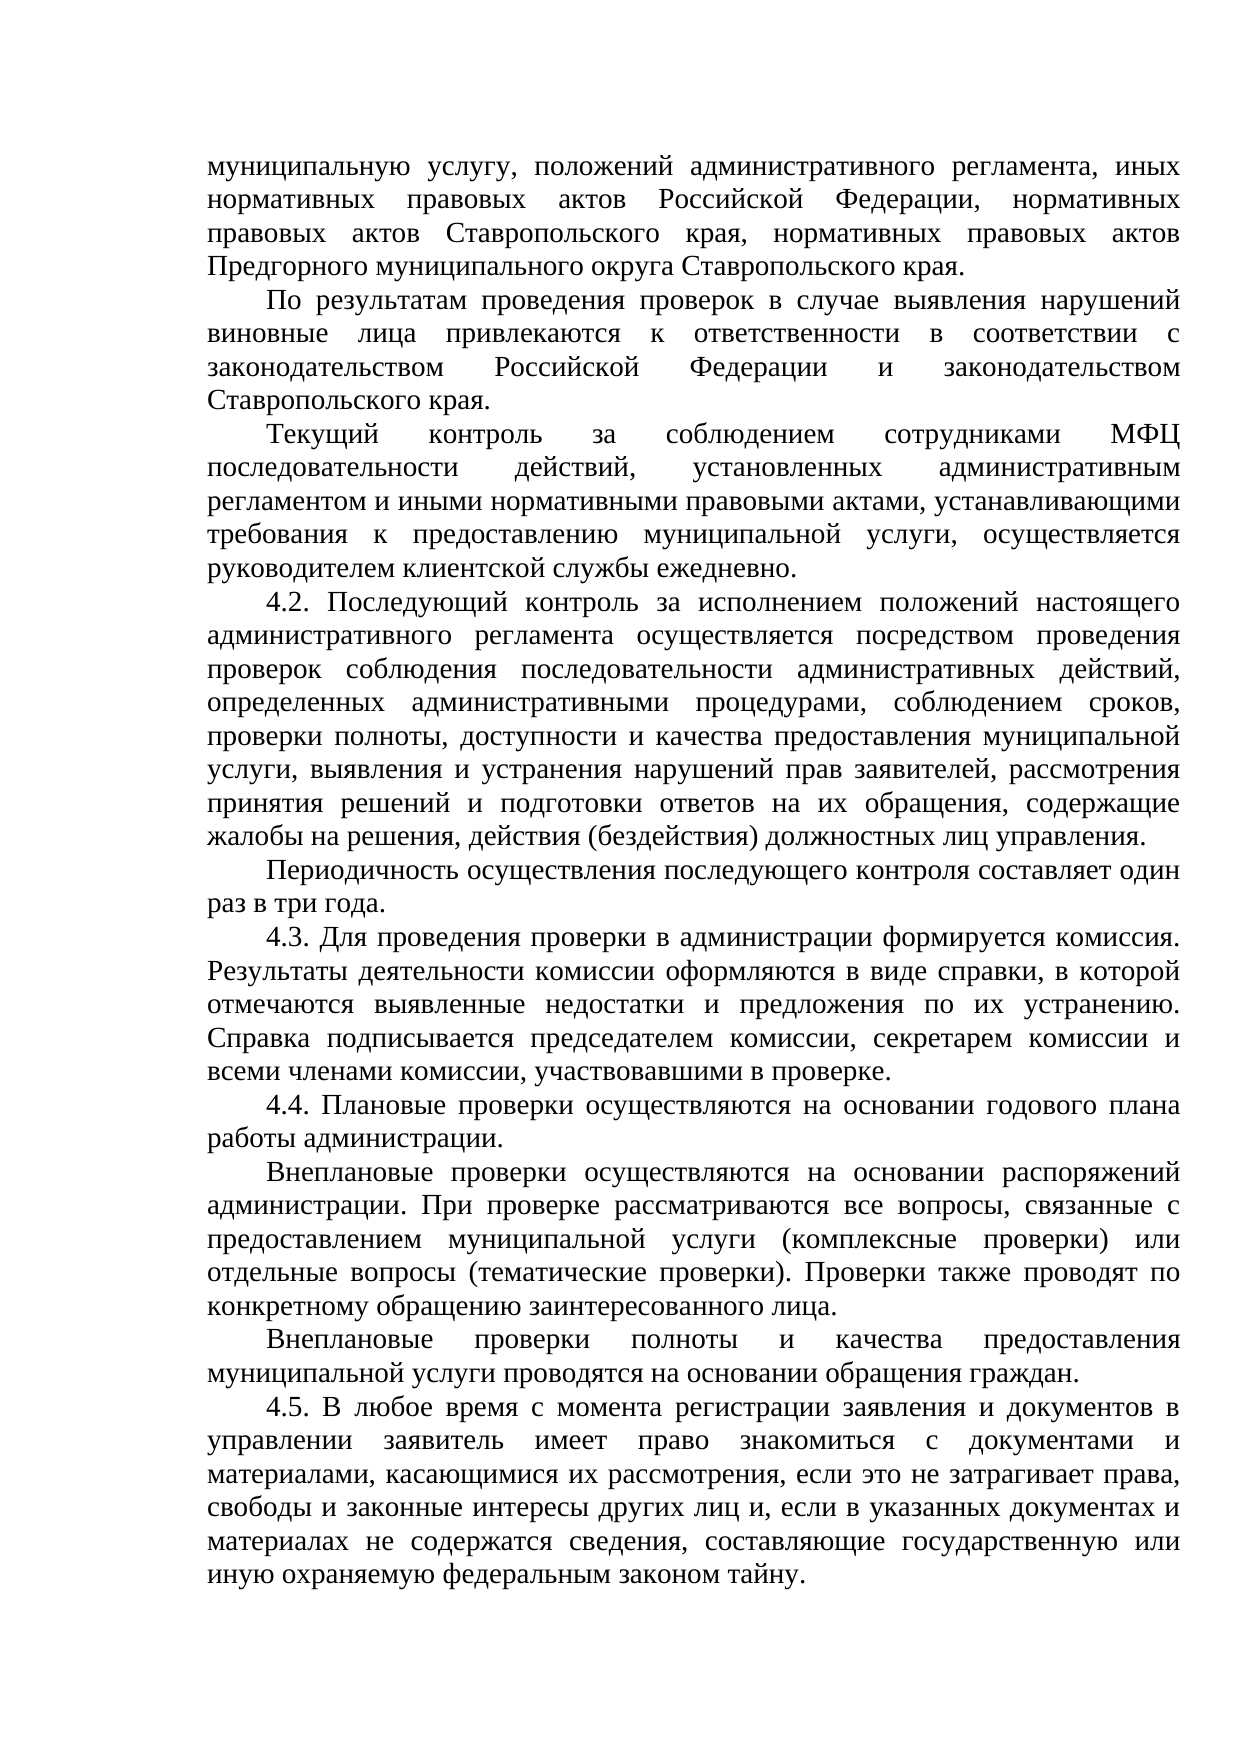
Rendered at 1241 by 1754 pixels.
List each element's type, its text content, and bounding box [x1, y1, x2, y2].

text Текущий контроль за соблюдением сотрудниками МФЦ последовательности действий, установленных административным регламентом и иными нормативными правовыми актами, устанавливающими требования к предоставлению муниципальной услуги, осуществляется руководителем клиентской службы ежедневно. [207, 416, 1181, 584]
text Периодичность осуществления последующего контроля составляет один раз в три года. [207, 852, 1181, 919]
text 4.2. Последующий контроль за исполнением положений настоящего административного регламента осуществляется посредством проведения проверок соблюдения последовательности административных действий, определенных административными процедурами, соблюдением сроков, проверки полноты, доступности и качества предоставления муниципальной услуги, выявления и устранения нарушений прав заявителей, рассмотрения принятия решений и подготовки ответов на их обращения, содержащие жалобы на решения, действия (бездействия) должностных лиц управления. [207, 584, 1181, 852]
text 4.4. Плановые проверки осуществляются на основании годового плана работы администрации. [207, 1087, 1181, 1154]
text Внеплановые проверки полноты и качества предоставления муниципальной услуги проводятся на основании обращения граждан. [207, 1322, 1181, 1389]
text 4.3. Для проведения проверки в администрации формируется комиссия. Результаты деятельности комиссии оформляются в виде справки, в которой отмечаются выявленные недостатки и предложения по их устранению. Справка подписывается председателем комиссии, секретарем комиссии и всеми членами комиссии, участвовавшими в проверке. [207, 919, 1181, 1087]
text Внеплановые проверки осуществляются на основании распоряжений администрации. При проверке рассматриваются все вопросы, связанные с предоставлением муниципальной услуги (комплексные проверки) или отдельные вопросы (тематические проверки). Проверки также проводят по конкретному обращению заинтересованного лица. [207, 1154, 1181, 1322]
text 4.5. В любое время с момента регистрации заявления и документов в управлении заявитель имеет право знакомиться с документами и материалами, касающимися их рассмотрения, если это не затрагивает права, свободы и законные интересы других лиц и, если в указанных документах и материалах не содержатся сведения, составляющие государственную или иную охраняемую федеральным законом тайну. [207, 1389, 1181, 1590]
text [207, 148, 1181, 282]
text По результатам проведения проверок в случае выявления нарушений виновные лица привлекаются к ответственности в соответствии с законодательством Российской Федерации и законодательством Ставропольского края. [207, 282, 1181, 416]
